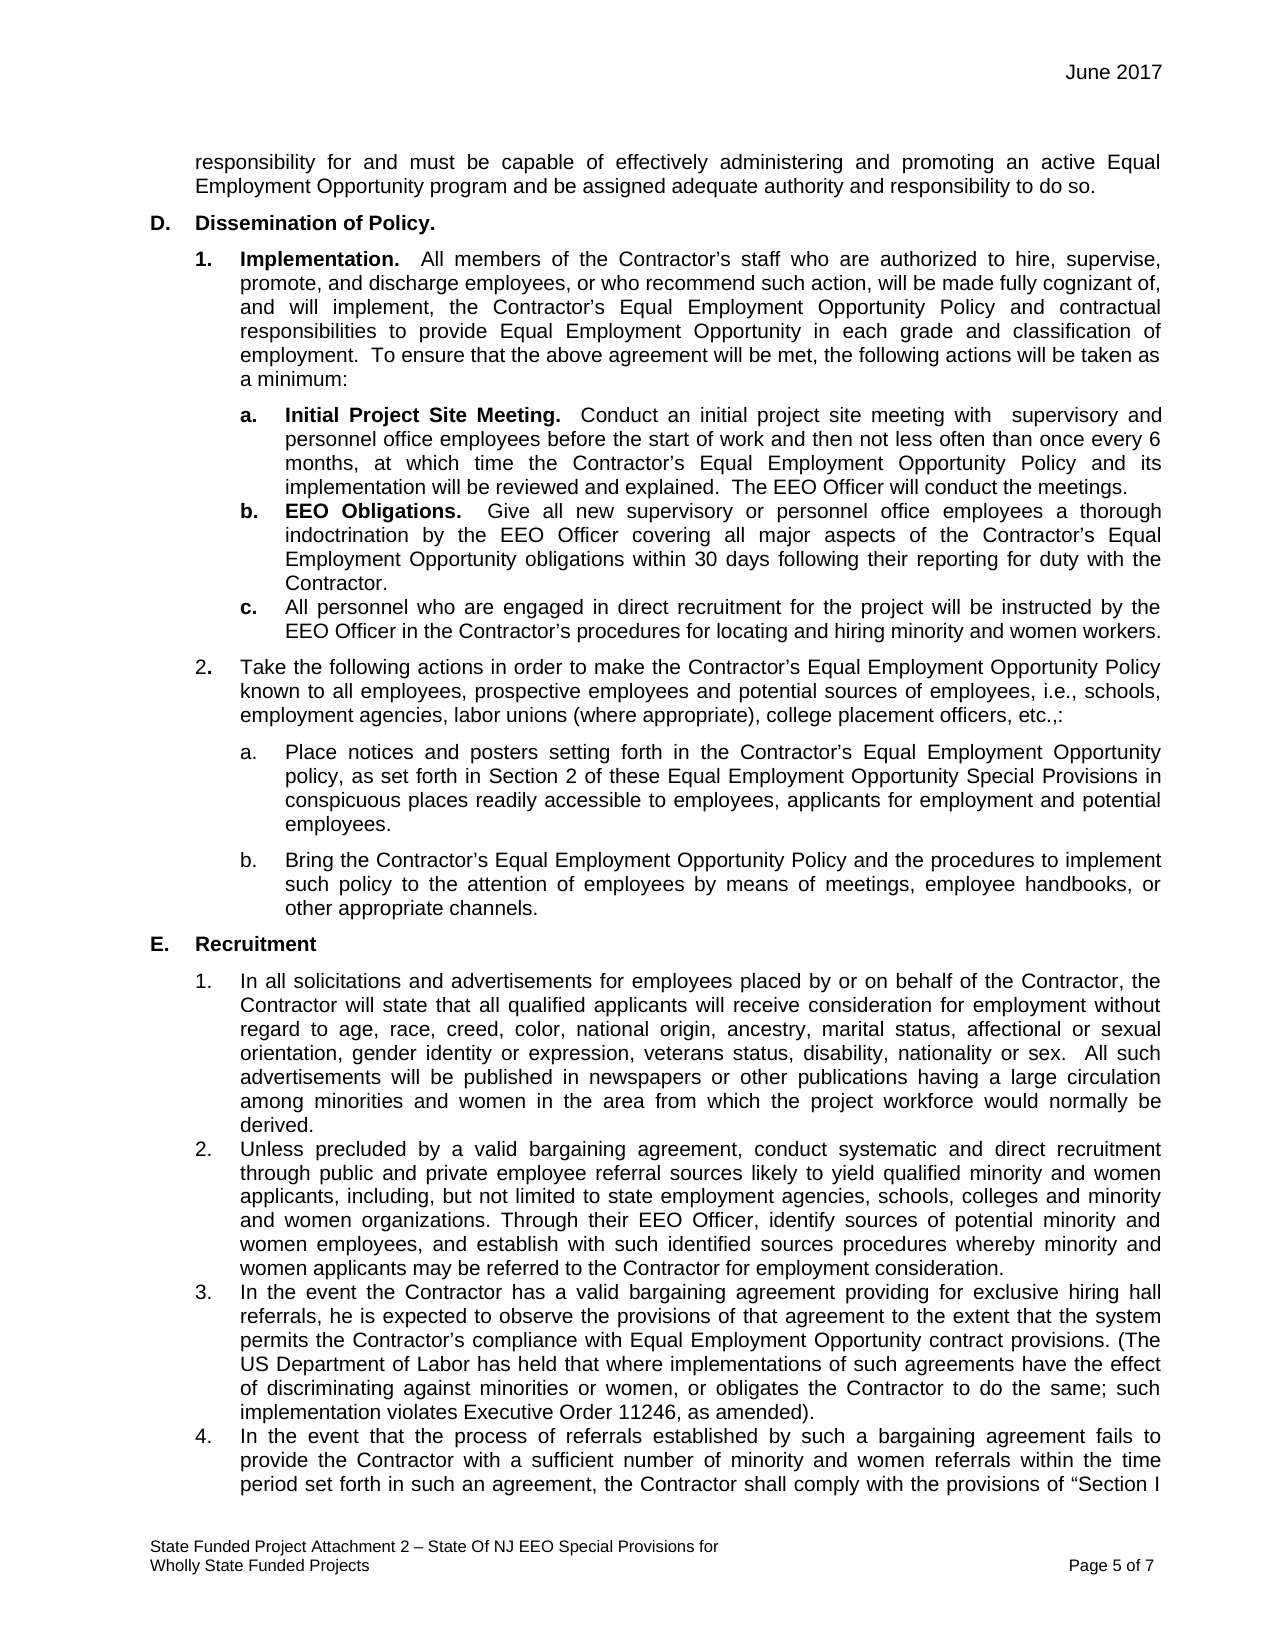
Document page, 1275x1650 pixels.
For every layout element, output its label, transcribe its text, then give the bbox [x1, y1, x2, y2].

list a. Initial Project Site Meeting. Conduct an initial project site meeting with supervisory and personnel office employees before the start of work and then not less often than once every 6 months, at which time the Contractor’s Equal Employment Opportunity Policy and its implementation will be reviewed and explained. The EEO Officer will conduct the meetings. [240, 403, 1162, 499]
list b. EEO Obligations. Give all new supervisory or personnel office employees a thorough indoctrination by the EEO Officer covering all major aspects of the Contractor’s Equal Employment Opportunity obligations within 30 days following their reporting for duty with the Contractor. [240, 499, 1162, 595]
list c. All personnel who are engaged in direct recruitment for the project will be instructed by the EEO Officer in the Contractor’s procedures for locating and hiring minority and women workers. [240, 595, 1162, 643]
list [195, 1424, 1162, 1496]
list 1. In all solicitations and advertisements for employees placed by or on behalf of the Contractor, the Contractor will state that all qualified applicants will receive consideration for employment without regard to age, race, creed, color, national origin, ancestry, marital status, affectional or sexual orientation, gender identity or expression, veterans status, disability, nationality or sex. All such advertisements will be published in newspapers or other publications having a large circulation among minorities and women in the area from which the project workforce would normally be derived. [195, 969, 1162, 1136]
text D. Dissemination of Policy. [150, 210, 1162, 234]
text b. Bring the Contractor’s Equal Employment Opportunity Policy and the procedures to implement such policy to the attention of employees by means of meetings, employee handbooks, or other appropriate channels. [240, 848, 1162, 920]
list 2. Take the following actions in order to make the Contractor’s Equal Employment Opportunity Policy known to all employees, prospective employees and potential sources of employees, i.e., schools, employment agencies, labor unions (where appropriate), college placement officers, etc.,: [195, 655, 1162, 727]
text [150, 150, 1162, 198]
list a. Place notices and posters setting forth in the Contractor’s Equal Employment Opportunity policy, as set forth in Section 2 of these Equal Employment Opportunity Special Provisions in conspicuous places readily accessible to employees, applicants for employment and potential employees. [240, 739, 1162, 835]
text E. Recruitment [150, 932, 1162, 956]
list 2. Unless precluded by a valid bargaining agreement, conduct systematic and direct recruitment through public and private employee referral sources likely to yield qualified minority and women applicants, including, but not limited to state employment agencies, schools, colleges and minority and women organizations. Through their EEO Officer, identify sources of potential minority and women employees, and establish with such identified sources procedures whereby minority and women applicants may be referred to the Contractor for employment consideration. [195, 1136, 1162, 1280]
list 1. Implementation. All members of the Contractor’s staff who are authorized to hire, supervise, promote, and discharge employees, or who recommend such action, will be made fully cognizant of, and will implement, the Contractor’s Equal Employment Opportunity Policy and contractual responsibilities to provide Equal Employment Opportunity in each grade and classification of employment. To ensure that the above agreement will be met, the following actions will be taken as a minimum: [195, 247, 1162, 391]
list 3. In the event the Contractor has a valid bargaining agreement providing for exclusive hiring hall referrals, he is expected to observe the provisions of that agreement to the extent that the system permits the Contractor’s compliance with Equal Employment Opportunity contract provisions. (The US Department of Labor has held that where implementations of such agreements have the effect of discriminating against minorities or women, or obligates the Contractor to do the same; such implementation violates Executive Order 11246, as amended). [195, 1280, 1162, 1424]
